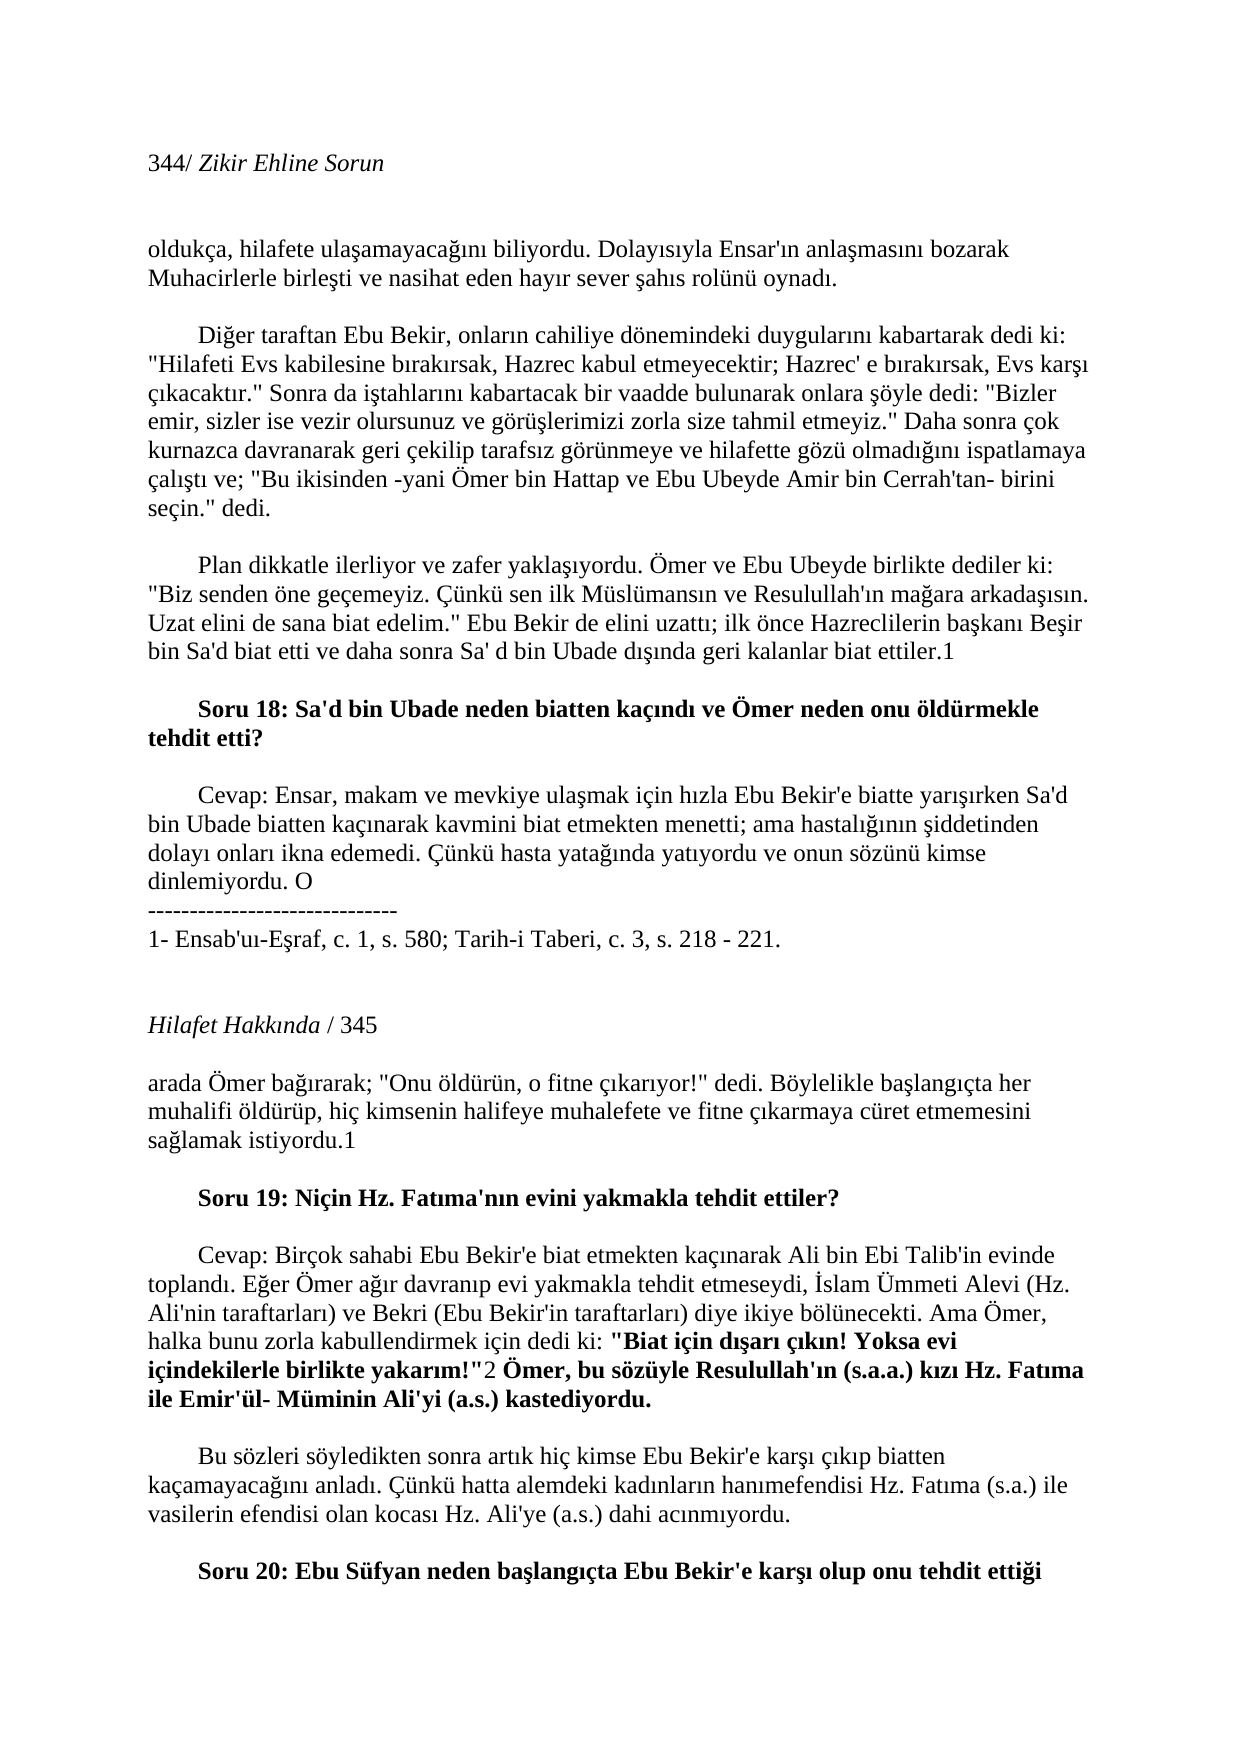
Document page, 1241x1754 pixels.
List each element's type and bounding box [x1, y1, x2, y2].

text [148, 148, 1093, 1585]
